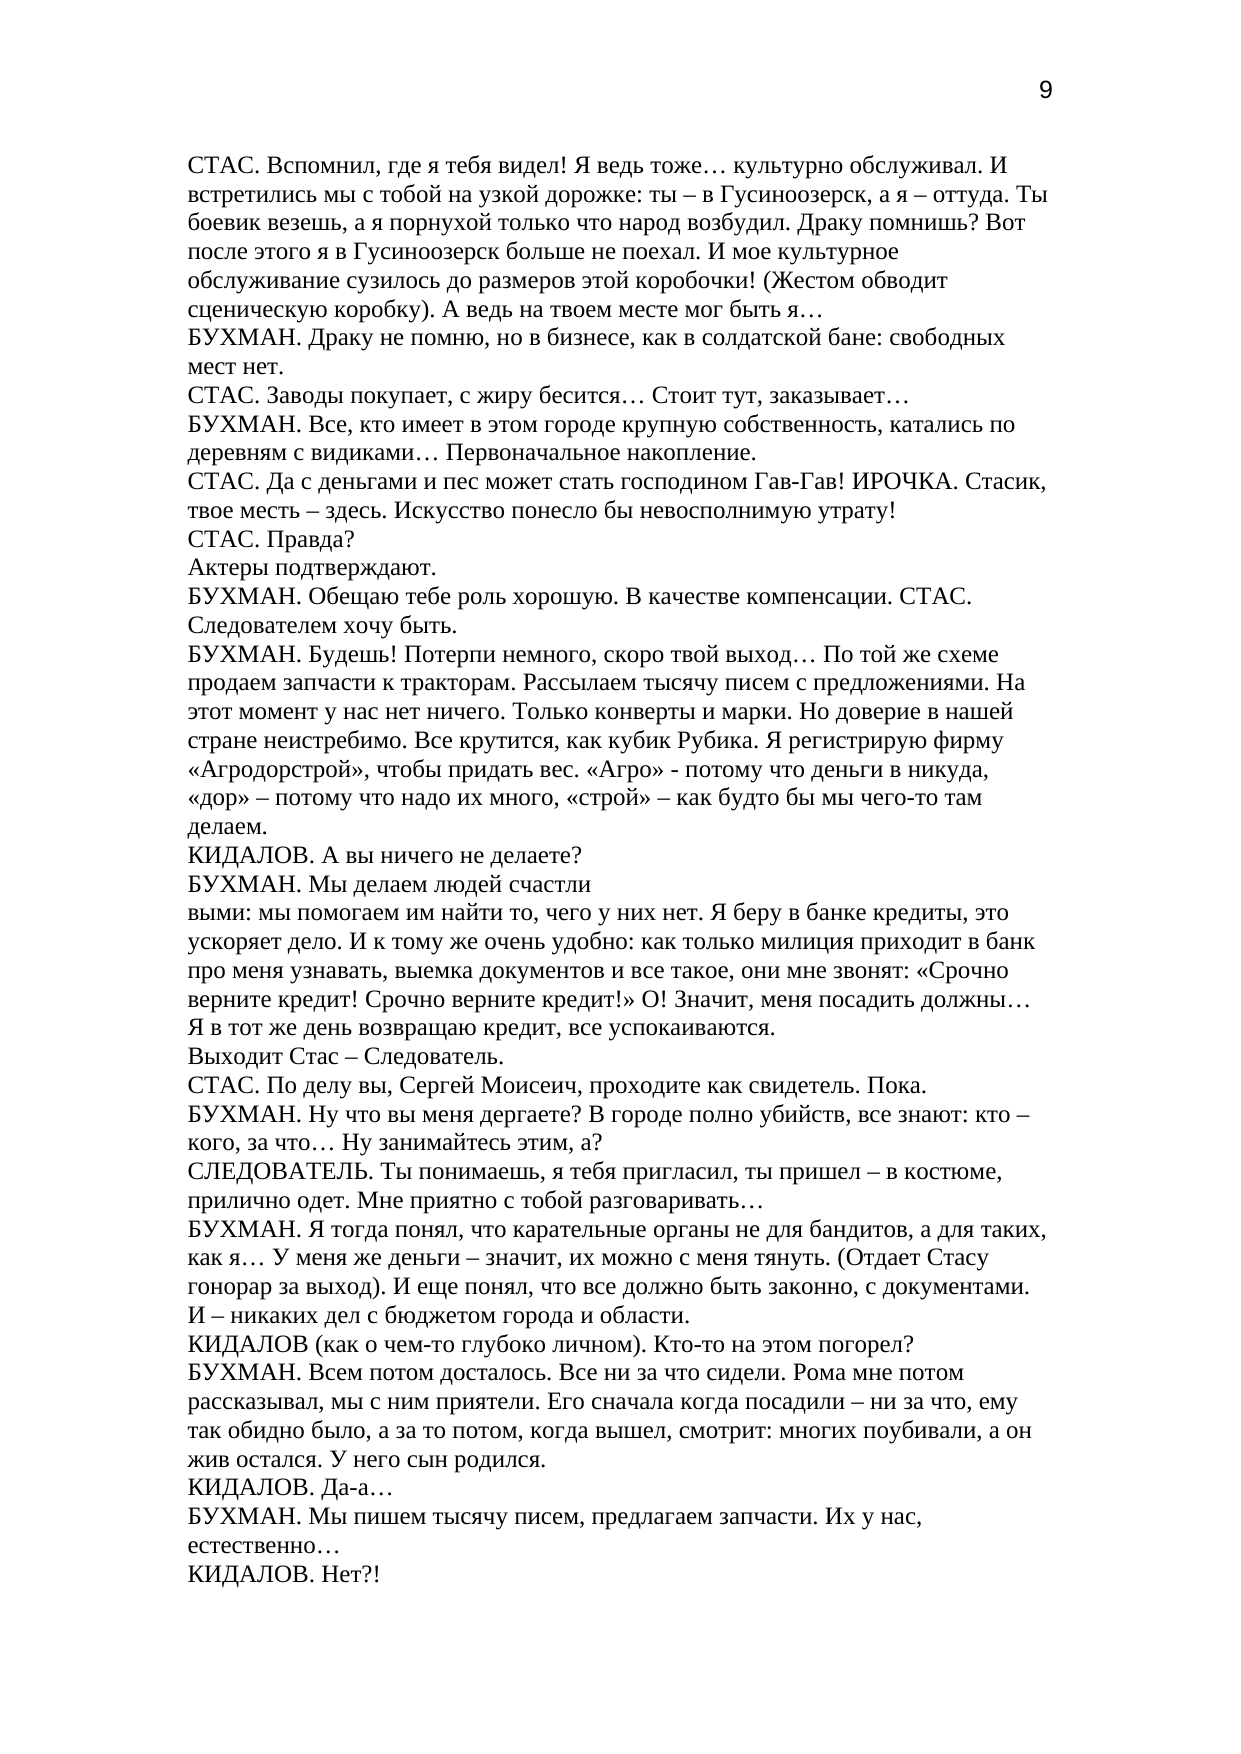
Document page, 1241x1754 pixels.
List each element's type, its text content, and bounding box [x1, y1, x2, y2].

text БУХМАН. Обещаю тебе роль хорошую. В качестве компенсации. СТАС. Следователем хочу быть. [187, 581, 1053, 639]
text СТАС. По делу вы, Сергей Моисеич, проходите как свидетель. Пока. [187, 1070, 1053, 1099]
text Актеры подтверждают. [187, 552, 1053, 581]
text БУХМАН. Мы делаем людей счастли [187, 869, 1053, 897]
text выми: мы помогаем им найти то, чего у них нет. Я беру в банке кредиты, это ускоряет дело. И к тому же очень удобно: как только милиция приходит в банк про меня узнавать, выемка документов и все такое, они мне звонят: «Срочно верните кредит! Срочно верните кредит!» О! Значит, меня посадить должны… Я в тот же день возвращаю кредит, все успокаиваются. [187, 897, 1053, 1041]
text КИДАЛОВ. Нет?! [187, 1559, 1053, 1587]
text КИДАЛОВ. Да-а… [187, 1472, 1053, 1501]
text КИДАЛОВ. А вы ничего не делаете? [187, 840, 1053, 869]
text СТАС. Вспомнил, где я тебя видел! Я ведь тоже… культурно обслуживал. И встретились мы с тобой на узкой дорожке: ты – в Гусиноозерск, а я – оттуда. Ты боевик везешь, а я порнухой только что народ возбудил. Драку помнишь? Вот после этого я в Гусиноозерск больше не поехал. И мое культурное обслуживание сузилось до размеров этой коробочки! (Жестом обводит [187, 150, 1053, 294]
text БУХМАН. Я тогда понял, что карательные органы не для бандитов, а для таких, как я… У меня же деньги – значит, их можно с меня тянуть. (Отдает Стасу гонорар за выход). И еще понял, что все должно быть законно, с документами. И – никаких дел с бюджетом города и области. [187, 1214, 1053, 1329]
text СЛЕДОВАТЕЛЬ. Ты понимаешь, я тебя пригласил, ты пришел – в костюме, прилично одет. Мне приятно с тобой разговаривать… [187, 1156, 1053, 1214]
text СТАС. Правда? [187, 524, 1053, 552]
text БУХМАН. Будешь! Потерпи немного, скоро твой выход… По той же схеме продаем запчасти к тракторам. Рассылаем тысячу писем с предложениями. На этот момент у нас нет ничего. Только конверты и марки. Но доверие в нашей стране неистребимо. Все крутится, как кубик Рубика. Я регистрирую фирму «Агродорстрой», чтобы придать вес. «Агро» - потому что деньги в никуда, «дор» – потому что надо их много, «строй» – как будто бы мы чего-то там делаем. [187, 639, 1053, 840]
text БУХМАН. Ну что вы меня дергаете? В городе полно убийств, все знают: кто – кого, за что… Ну занимайтесь этим, а? [187, 1099, 1053, 1156]
text сценическую коробку). А ведь на твоем месте мог быть я… [187, 294, 1053, 322]
text КИДАЛОВ (как о чем-то глубоко личном). Кто-то на этом погорел? [187, 1329, 1053, 1357]
text Выходит Стас – Следователь. [187, 1041, 1053, 1070]
text БУХМАН. Всем потом досталось. Все ни за что сидели. Рома мне потом рассказывал, мы с ним приятели. Его сначала когда посадили – ни за что, ему так обидно было, а за то потом, когда вышел, смотрит: многих поубивали, а он жив остался. У него сын родился. [187, 1357, 1053, 1472]
text СТАС. Заводы покупает, с жиру бесится… Стоит тут, заказывает… [187, 380, 1053, 409]
text БУХМАН. Все, кто имеет в этом городе крупную собственность, катались по деревням с видиками… Первоначальное накопление. [187, 409, 1053, 466]
text БУХМАН. Драку не помню, но в бизнесе, как в солдатской бане: свободных мест нет. [187, 322, 1053, 380]
text БУХМАН. Мы пишем тысячу писем, предлагаем запчасти. Их у нас, естественно… [187, 1501, 1053, 1559]
text СТАС. Да с деньгами и пес может стать господином Гав-Гав! ИРОЧКА. Стасик, твое месть – здесь. Искусство понесло бы невосполнимую утрату! [187, 466, 1053, 524]
